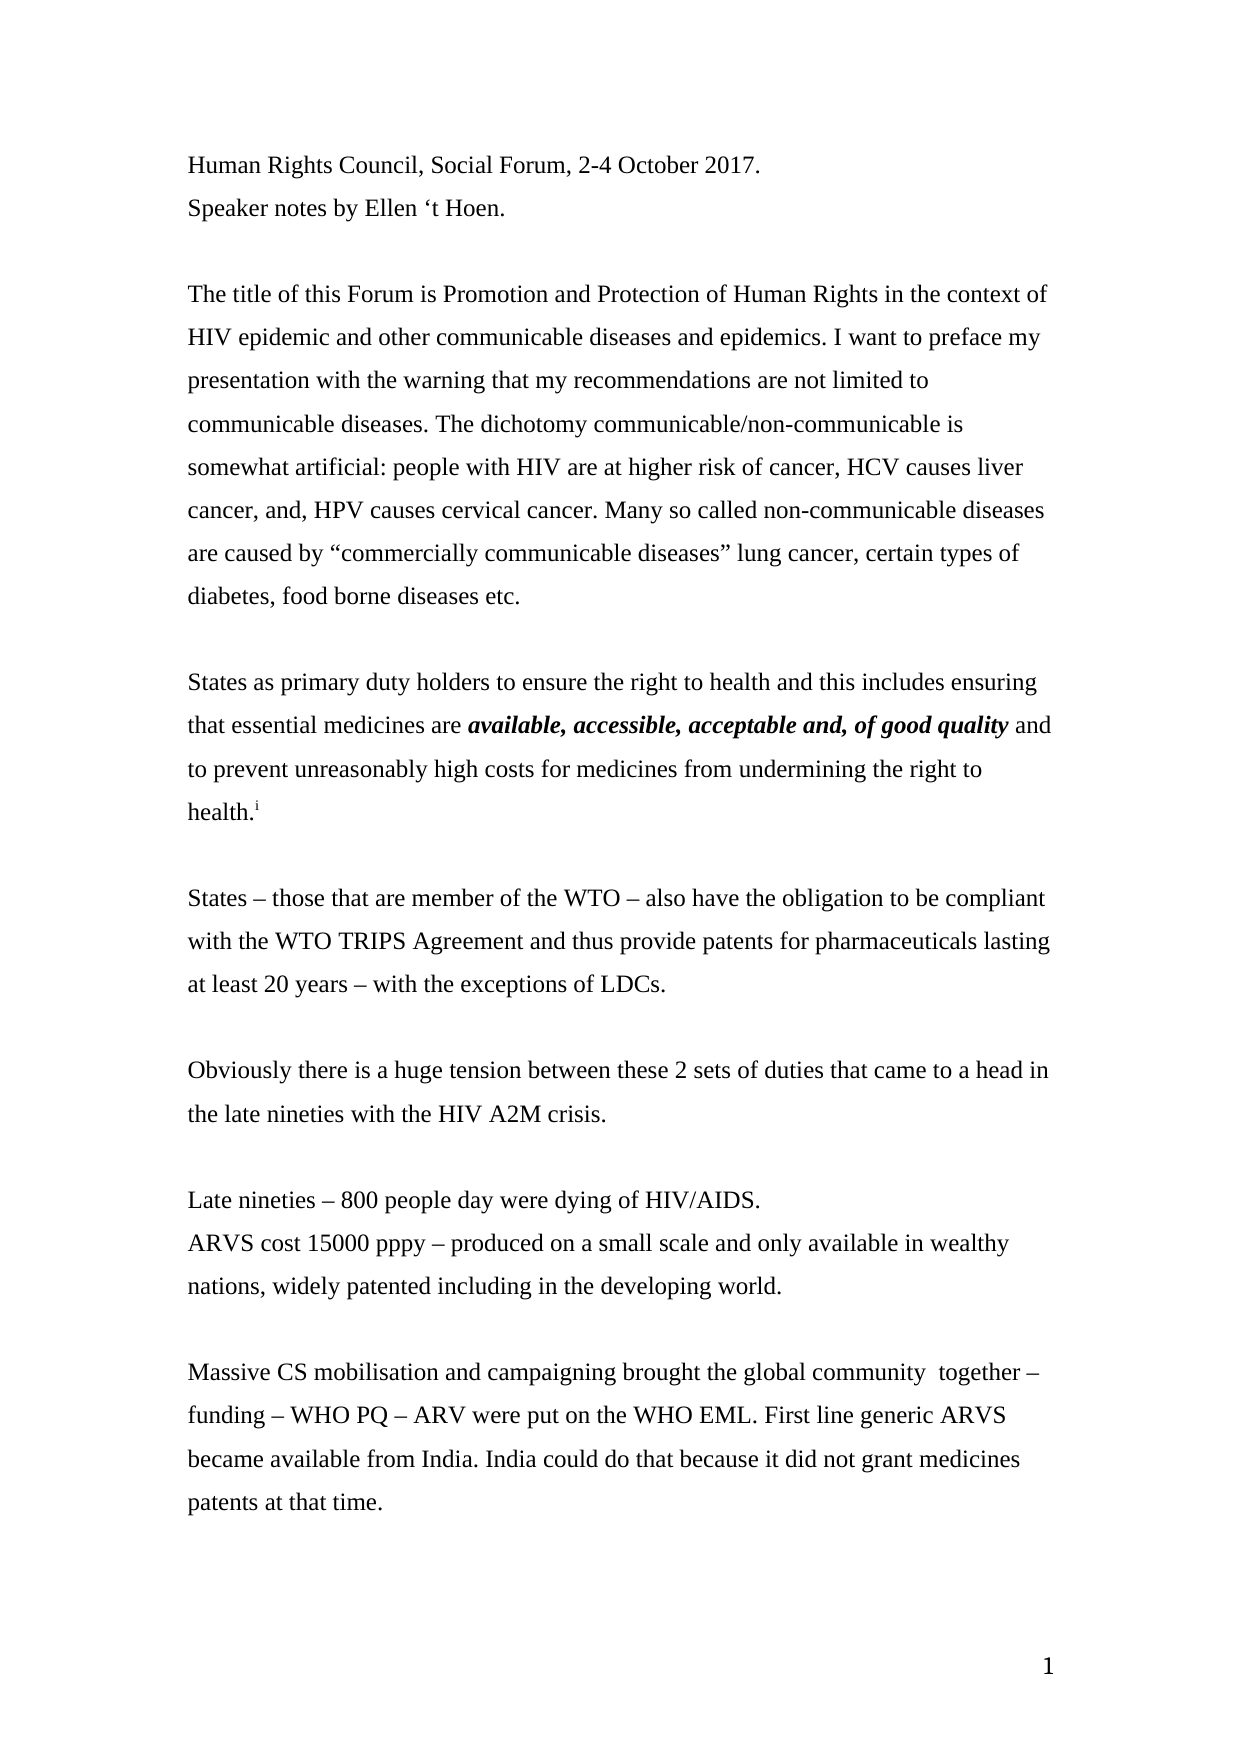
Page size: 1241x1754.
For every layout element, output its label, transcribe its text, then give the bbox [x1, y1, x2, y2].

text Speaker notes by Ellen ‘t Hoen. [187, 193, 1053, 222]
text ARVS cost 15000 pppy – produced on a small scale and only available in wealthy nations, widely patented including in the developing world. [187, 1228, 1053, 1300]
text Late nineties – 800 people day were dying of HIV/AIDS. [187, 1185, 1053, 1214]
text Obviously there is a huge tension between these 2 sets of duties that came to a head in the late nineties with the HIV A2M crisis. [187, 1056, 1053, 1127]
text The title of this Forum is Promotion and Protection of Human Rights in the context of HIV epidemic and other communicable diseases and epidemics. I want to preface my presentation with the warning that my recommendations are not limited to communicable diseases. The dichotomy communicable/non-communicable is somewhat artificial: people with HIV are at higher risk of cancer, HCV causes liver cancer, and, HPV causes cervical cancer. Many so called non-communicable diseases are caused by “commercially communicable diseases” lung cancer, certain types of diabetes, food borne diseases etc. [187, 279, 1053, 610]
text States as primary duty holders to ensure the right to health and this includes ensuring that essential medicines are available, accessible, acceptable and, of good quality and to prevent unreasonably high costs for medicines from undermining the right to health. [187, 667, 1053, 826]
text Massive CS mobilisation and campaigning brought the global community together – funding – WHO PQ – ARV were put on the WHO EML. First line generic ARVS became available from India. India could do that because it did not grant medicines patents at that time. [187, 1357, 1053, 1516]
text States – those that are member of the WTO – also have the obligation to be compliant with the WTO TRIPS Agreement and thus provide patents for pharmaceuticals lasting at least 20 years – with the exceptions of LDCs. [187, 883, 1053, 998]
text Human Rights Council, Social Forum, 2-4 October 2017. [187, 150, 1053, 179]
